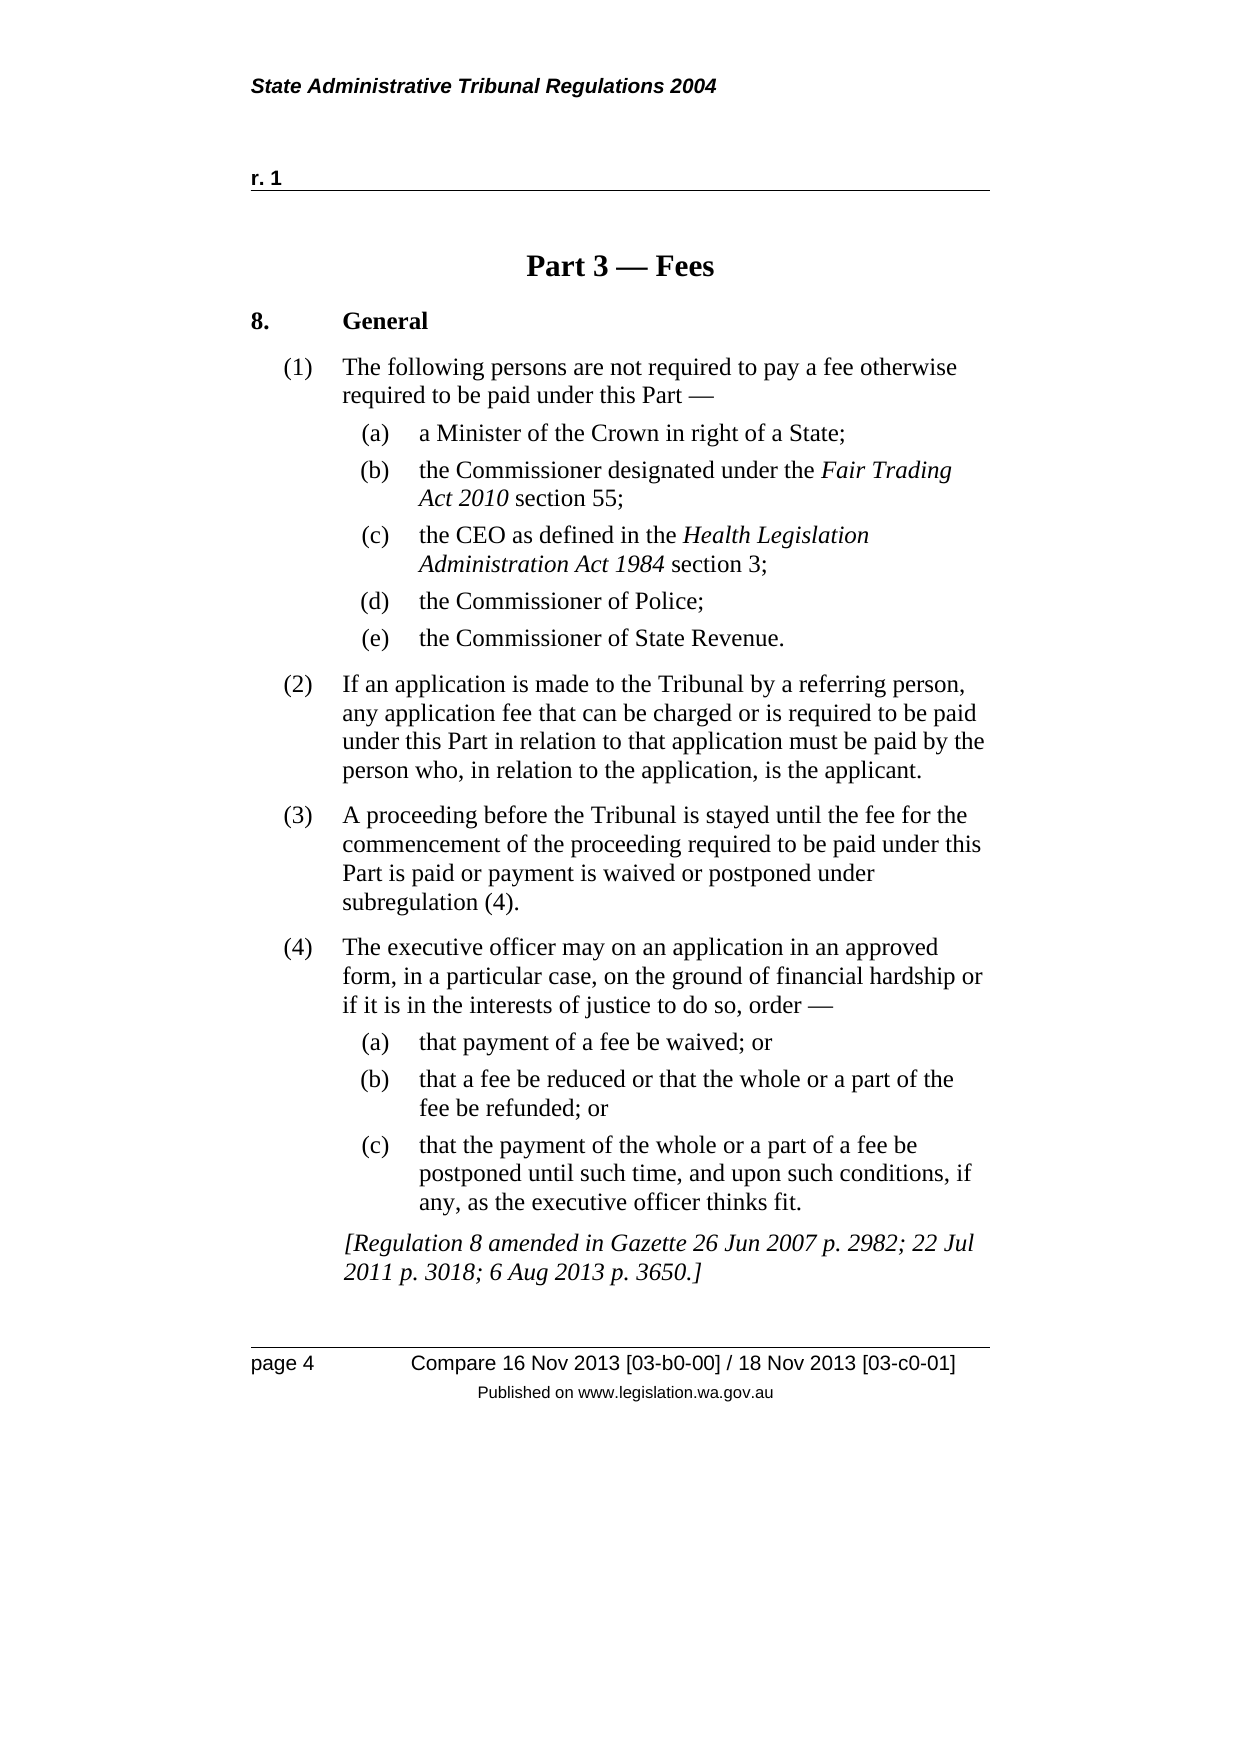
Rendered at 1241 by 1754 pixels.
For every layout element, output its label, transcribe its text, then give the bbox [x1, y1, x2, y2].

text (4) The executive officer may on an application in an approved form, in a particular case, on the ground of financial hardship or if it is in the interests of justice to do so, order — [251, 932, 990, 1018]
text (d) the Commissioner of Police; [251, 586, 990, 615]
text (e) the Commissioner of State Revenue. [251, 623, 990, 652]
text [Regulation 8 amended in Gazette 26 Jun 2007 p. 2982; 22 Jul 2011 p. 3018; 6 Aug 2013 p. 3650.] [251, 1228, 990, 1286]
text (a) a Minister of the Crown in right of a State; [251, 418, 990, 446]
text (c) that the payment of the whole or a part of a fee be postponed until such time, and upon such conditions, if any, as the executive officer thinks fit. [251, 1130, 990, 1216]
text (3) A proceeding before the Tribunal is stayed until the fee for the commencement of the proceeding required to be paid under this Part is paid or payment is waived or postponed under subregulation (4). [251, 801, 990, 916]
text (1) The following persons are not required to pay a fee otherwise required to be paid under this Part — [251, 352, 990, 409]
subtitle Part 3 — Fees [251, 247, 990, 283]
text (a) that payment of a fee be waived; or [251, 1027, 990, 1056]
text (b) that a fee be reduced or that the whole or a part of the fee be refunded; or [251, 1064, 990, 1121]
subtitle 8. General [251, 306, 990, 335]
text (b) the Commissioner designated under the Fair Trading Act 2010 section 55; [251, 455, 990, 512]
text (2) If an application is made to the Tribunal by a referring person, any application fee that can be charged or is required to be paid under this Part in relation to that application must be paid by the person who, in relation to the application, is the applicant. [251, 669, 990, 784]
text (c) the CEO as defined in the Health Legislation Administration Act 1984 section 3; [251, 521, 990, 578]
